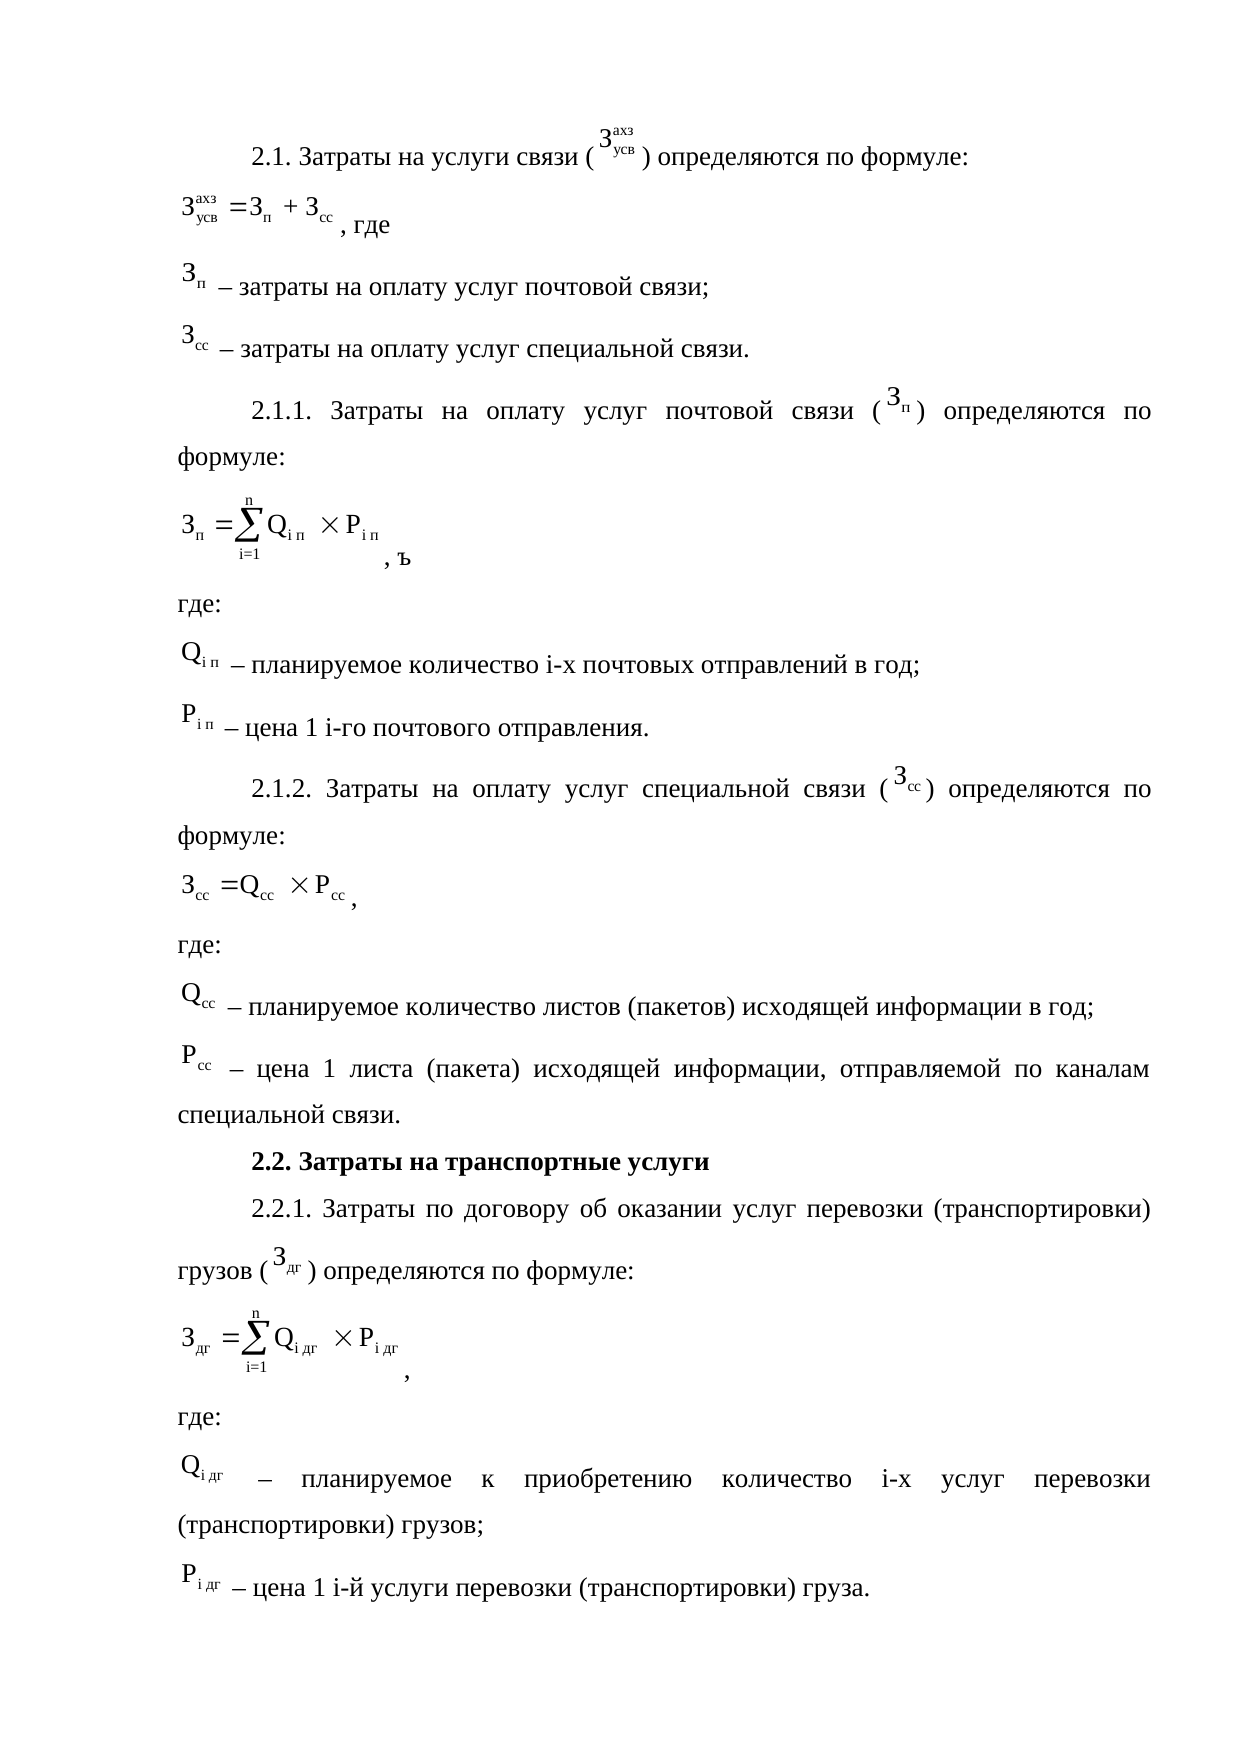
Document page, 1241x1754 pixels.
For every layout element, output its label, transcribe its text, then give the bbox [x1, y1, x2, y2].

text где: [177, 587, 1152, 618]
text – планируемое к приобретению количество i-х услуг перевозки (транспортировки) грузов; [177, 1447, 1152, 1540]
text – затраты на оплату услуг специальной связи. [177, 317, 1152, 363]
text , [177, 866, 1152, 912]
text , [177, 1301, 1152, 1384]
text 2.1.2. Затраты на оплату услуг специальной связи () определяются по формуле: [177, 757, 1152, 850]
text , ъ [177, 487, 1152, 571]
text 2.1. Затраты на услуги связи () определяются по формуле: [177, 118, 1152, 171]
text где: [177, 1400, 1152, 1431]
text где: [177, 928, 1152, 959]
text – цена 1 листа (пакета) исходящей информации, отправляемой по каналам специальной связи. [177, 1037, 1152, 1130]
text – планируемое количество листов (пакетов) исходящей информации в год; [177, 974, 1152, 1021]
text , где [177, 186, 1152, 239]
text 2.2.1. Затраты по договору об оказании услуг перевозки (транспортировки) грузов () определяются по формуле: [177, 1192, 1152, 1285]
text – цена 1 i-й услуги перевозки (транспортировки) груза. [177, 1555, 1152, 1602]
text 2.2. Затраты на транспортные услуги [177, 1145, 1152, 1176]
text – цена 1 i-го почтового отправления. [177, 695, 1152, 742]
text – планируемое количество i-х почтовых отправлений в год; [177, 633, 1152, 680]
text – затраты на оплату услуг почтовой связи; [177, 254, 1152, 301]
text 2.1.1. Затраты на оплату услуг почтовой связи () определяются по формуле: [177, 378, 1152, 472]
